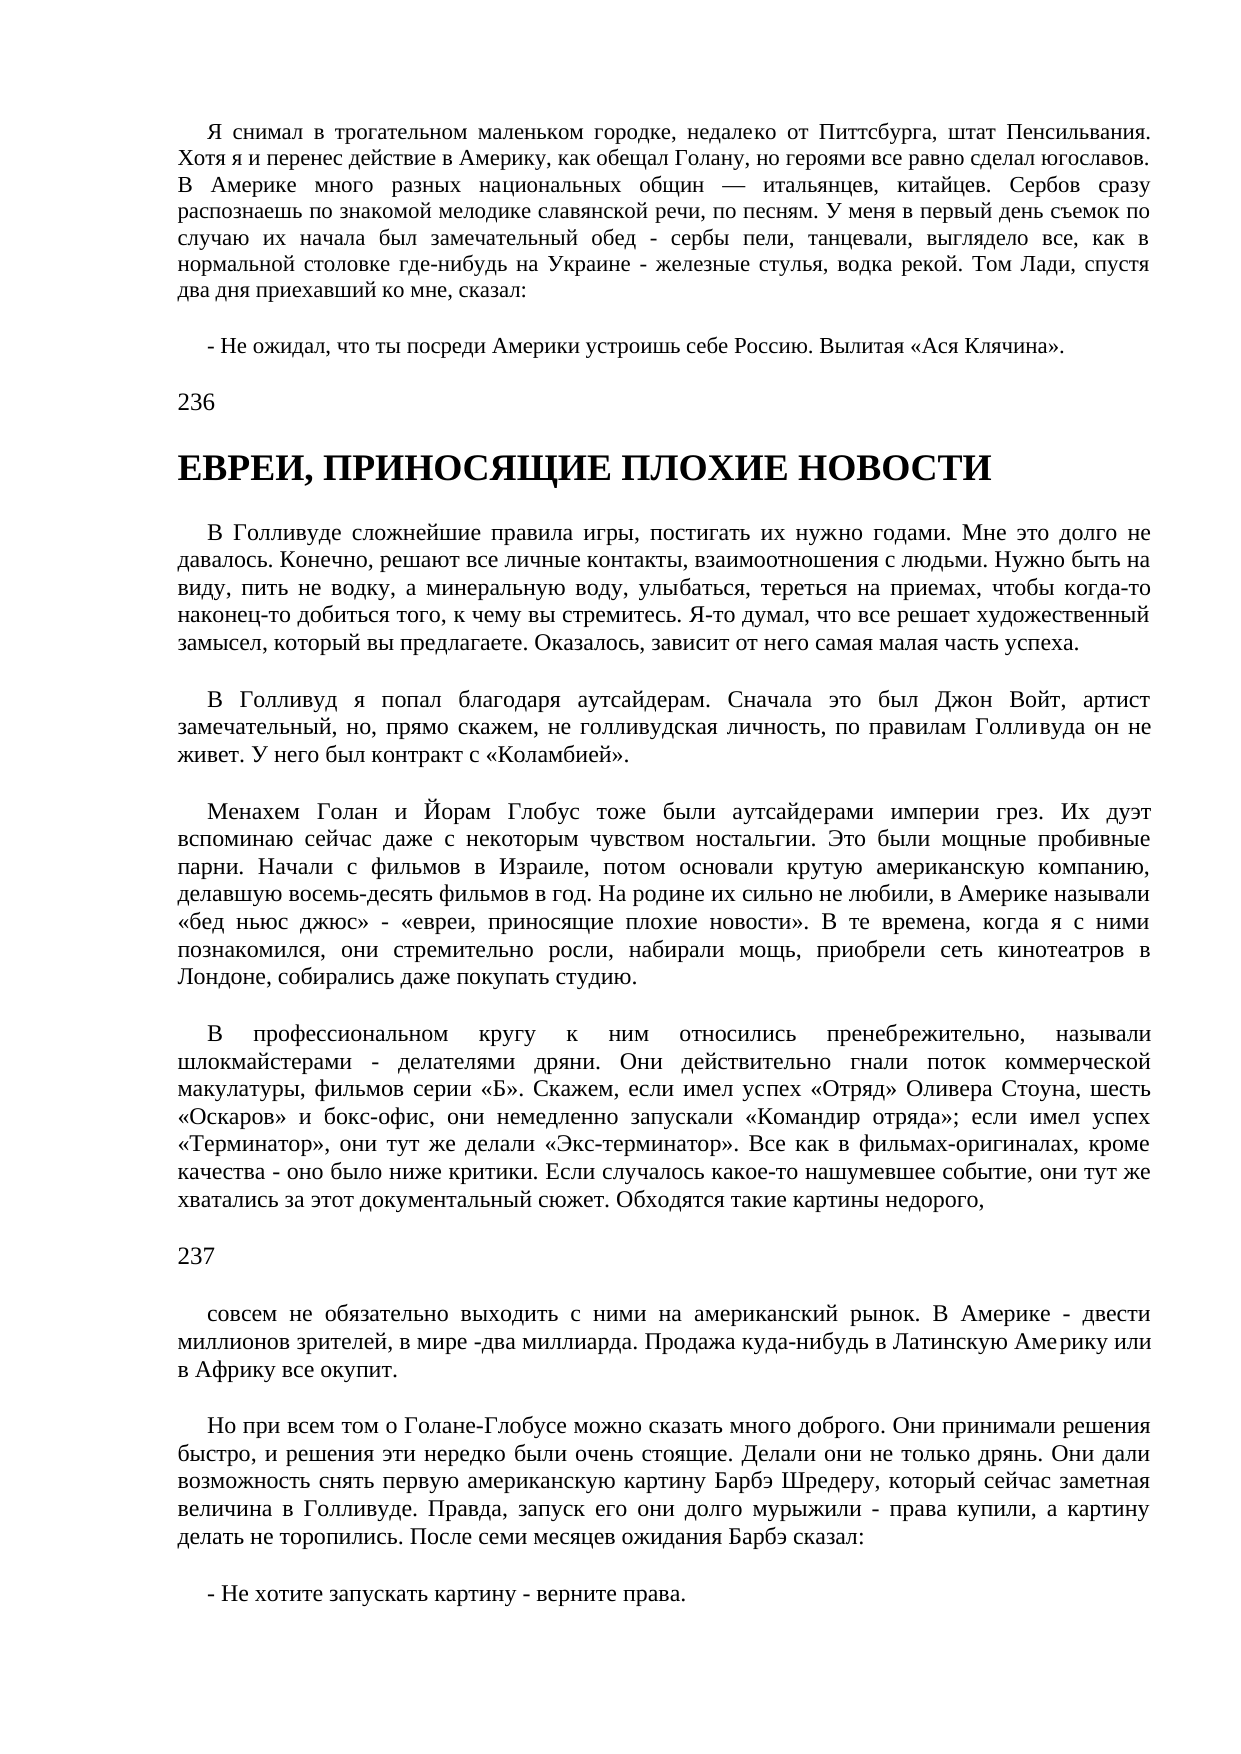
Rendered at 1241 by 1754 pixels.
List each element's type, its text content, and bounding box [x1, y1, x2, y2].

text - Не ожидал, что ты посреди Америки устроишь себе Россию. Вылитая «Ася Клячина». [177, 332, 1152, 358]
text Я снимал в трогательном маленьком городке, недалеко от Питтсбурга, штат Пенсильвания. Хотя я и перенес действие в Америку, как обещал Голану, но героями все равно сделал югославов. В Америке много разных национальных общин — итальянцев, китайцев. Сербов сразу распознаешь по знакомой мелодике славянской речи, по песням. У меня в первый день съемок по случаю их начала был замечательный обед - сербы пели, танцевали, выглядело все, как в нормальной столовке где-нибудь на Украине - железные стулья, водка рекой. Том Лади, спустя два дня приехавший ко мне, сказал: [177, 118, 1152, 303]
text - Не хотите запускать картину - верните права. [177, 1578, 1152, 1606]
text Но при всем том о Голане-Глобусе можно сказать много доброго. Они принимали решения быстро, и решения эти нередко были очень стоящие. Делали они не только дрянь. Они дали возможность снять первую американскую картину Барбэ Шредеру, который сейчас заметная величина в Голливуде. Правда, запуск его они долго мурыжили - права купили, а картину делать не торопились. После семи месяцев ожидания Барбэ сказал: [177, 1411, 1152, 1549]
text Менахем Голан и Йорам Глобус тоже были аутсайдерами империи грез. Их дуэт вспоминаю сейчас даже с некоторым чувством ностальгии. Это были мощные пробивные парни. Начали с фильмов в Израиле, потом основали крутую американскую компанию, делавшую восемь-десять фильмов в год. На родине их сильно не любили, в Америке называли «бед ньюс джюс» - «евреи, приносящие плохие новости». В те времена, когда я с ними познакомился, они стремительно росли, набирали мощь, приобрели сеть кинотеатров в Лондоне, собирались даже покупать студию. [177, 797, 1152, 990]
text совсем не обязательно выходить с ними на американский рынок. В Америке - двести миллионов зрителей, в мире -два миллиарда. Продажа куда-нибудь в Латинскую Америку или в Африку все окупит. [177, 1299, 1152, 1382]
text 237 [177, 1241, 1152, 1270]
text 236 [177, 387, 1152, 416]
text В профессиональном кругу к ним относились пренебрежительно, называли шлокмайстерами - делателями дряни. Они действительно гнали поток коммерческой макулатуры, фильмов серии «Б». Скажем, если имел успех «Отряд» Оливера Стоуна, шесть «Оскаров» и бокс-офис, они немедленно запускали «Командир отряда»; если имел успех «Терминатор», они тут же делали «Экс-терминатор». Все как в фильмах-оригиналах, кроме качества - оно было ниже критики. Если случалось какое-то нашумевшее событие, они тут же хватались за этот документальный сюжет. Обходятся такие картины недорого, [177, 1019, 1152, 1212]
text ЕВРЕИ, ПРИНОСЯЩИЕ ПЛОХИЕ НОВОСТИ [177, 445, 1152, 488]
text В Голливуде сложнейшие правила игры, постигать их нужно годами. Мне это долго не давалось. Конечно, решают все личные контакты, взаимоотношения с людьми. Нужно быть на виду, пить не водку, а минеральную воду, улыбаться, тереться на приемах, чтобы когда-то наконец-то добиться того, к чему вы стремитесь. Я-то думал, что все решает художественный замысел, который вы предлагаете. Оказалось, зависит от него самая малая часть успеха. [177, 517, 1152, 656]
text В Голливуд я попал благодаря аутсайдерам. Сначала это был Джон Войт, артист замечательный, но, прямо скажем, не голливудская личность, по правилам Голливуда он не живет. У него был контракт с «Коламбией». [177, 685, 1152, 767]
